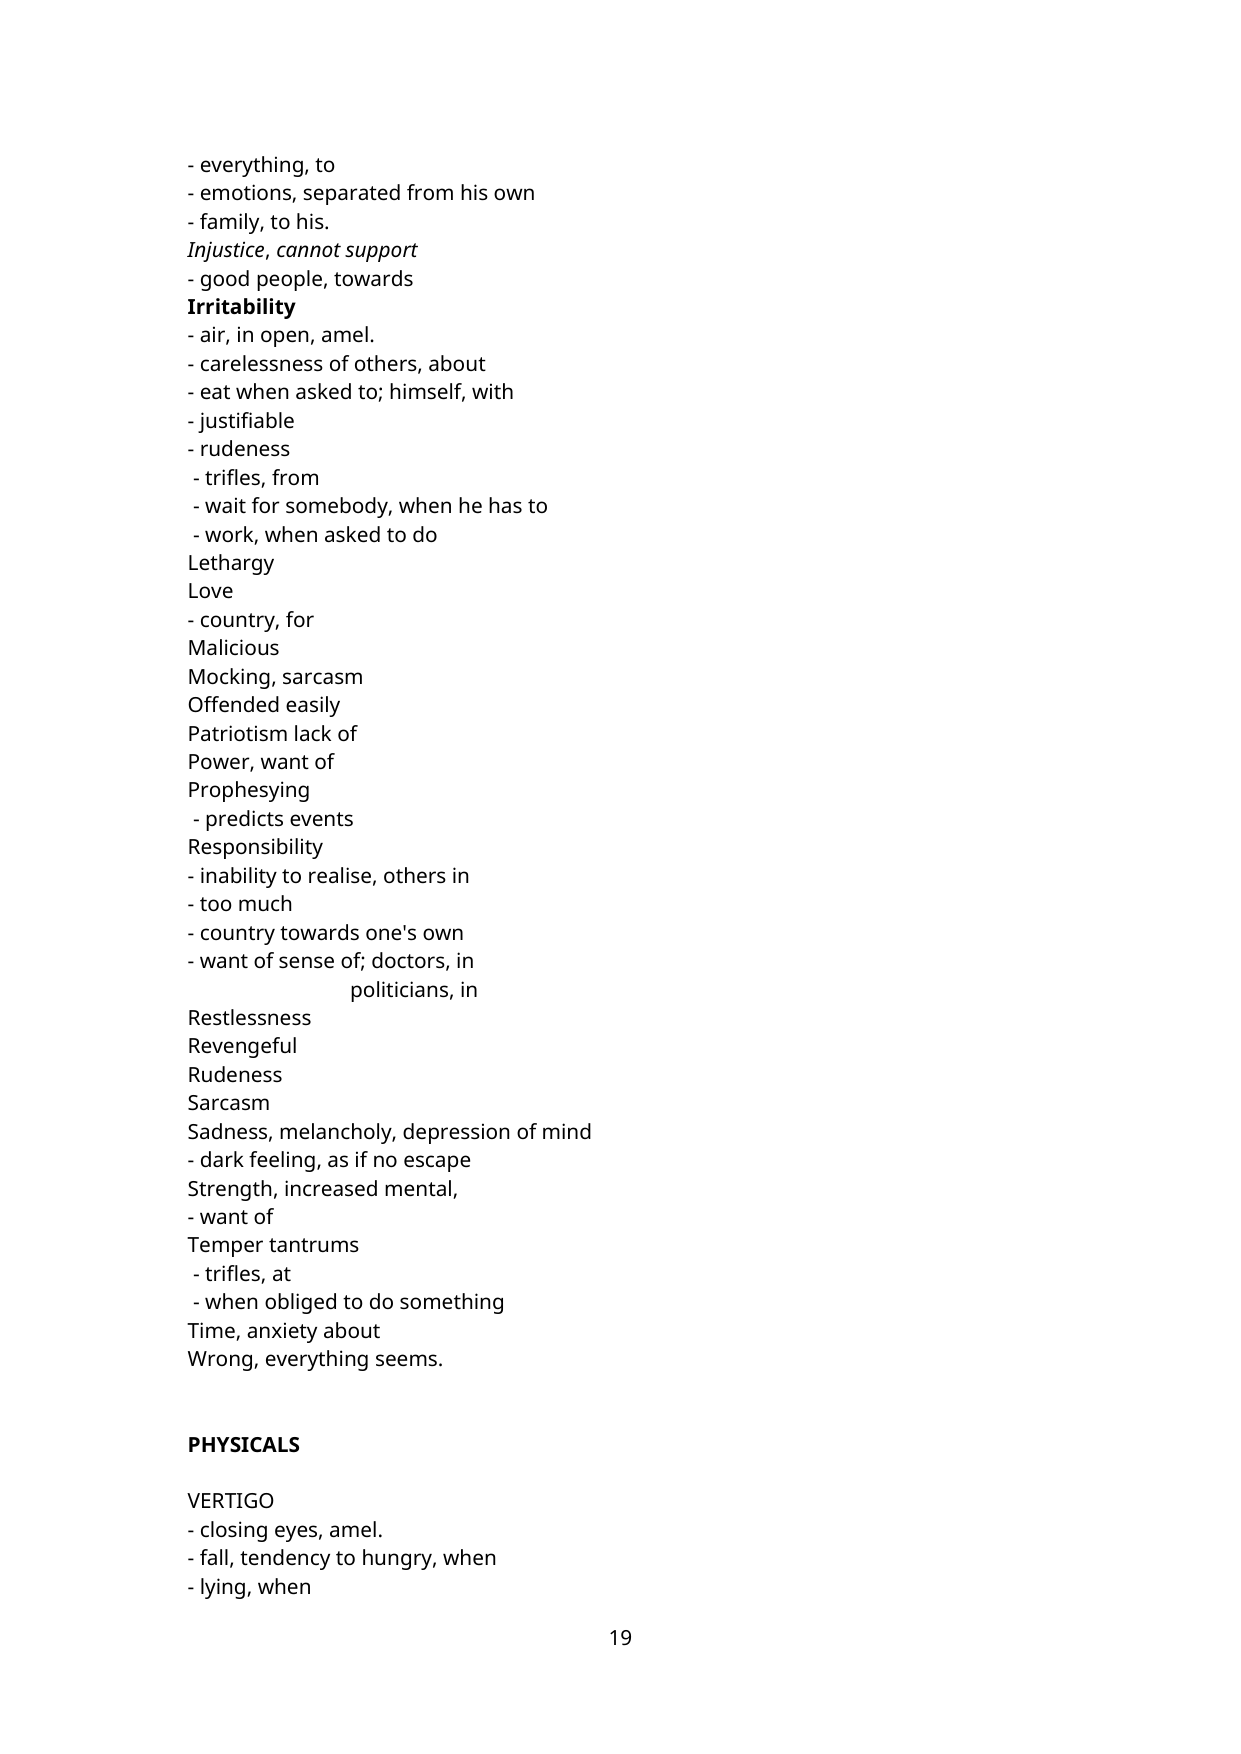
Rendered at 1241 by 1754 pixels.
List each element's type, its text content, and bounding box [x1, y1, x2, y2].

text - closing eyes, amel. [187, 1515, 1053, 1543]
text - when obliged to do something [187, 1287, 1053, 1316]
text - want of [187, 1202, 1053, 1231]
text Love [187, 577, 1053, 605]
text Malicious [187, 633, 1053, 662]
text Temper tantrums [187, 1231, 1053, 1259]
text - fall, tendency to hungry, when [187, 1543, 1053, 1572]
text - work, when asked to do [187, 520, 1053, 548]
text - dark feeling, as if no escape [187, 1145, 1053, 1174]
text Patriotism lack of [187, 719, 1053, 747]
text - emotions, separated from his own [187, 178, 1053, 207]
text Power, want of [187, 747, 1053, 776]
text Mocking, sarcasm [187, 662, 1053, 690]
text - justifiable [187, 406, 1053, 434]
text Time, anxiety about [187, 1316, 1053, 1344]
text - country, for [187, 605, 1053, 633]
text - predicts events [187, 804, 1053, 832]
text Sarcasm [187, 1088, 1053, 1117]
text VERTIGO [187, 1487, 1053, 1515]
text - wait for somebody, when he has to [187, 491, 1053, 520]
text - everything, to [187, 150, 1053, 178]
text Injustice, cannot support [187, 235, 1053, 264]
text - too much [187, 889, 1053, 918]
text - trifles, at [187, 1259, 1053, 1287]
text - good people, towards [187, 264, 1053, 292]
text Lethargy [187, 548, 1053, 577]
text Strength, increased mental, [187, 1174, 1053, 1202]
text Irritability [187, 292, 1053, 321]
text - lying, when [187, 1572, 1053, 1600]
text - country towards one's own [187, 918, 1053, 946]
text - inability to realise, others in [187, 861, 1053, 889]
text - eat when asked to; himself, with [187, 377, 1053, 406]
text - family, to his. [187, 207, 1053, 235]
text - trifles, from [187, 463, 1053, 491]
text Offended easily [187, 690, 1053, 719]
text Restlessness [187, 1003, 1053, 1032]
text Rudeness [187, 1060, 1053, 1088]
text - want of sense of; doctors, in [187, 946, 1053, 975]
text - rudeness [187, 434, 1053, 463]
text Wrong, everything seems. [187, 1344, 1053, 1373]
text PHYSICALS [187, 1430, 1053, 1458]
text - carelessness of others, about [187, 349, 1053, 377]
text Responsibility [187, 832, 1053, 861]
text - air, in open, amel. [187, 321, 1053, 349]
text politicians, in [187, 975, 1053, 1003]
text Revengeful [187, 1032, 1053, 1060]
text Prophesying [187, 776, 1053, 804]
text Sadness, melancholy, depression of mind [187, 1117, 1053, 1145]
